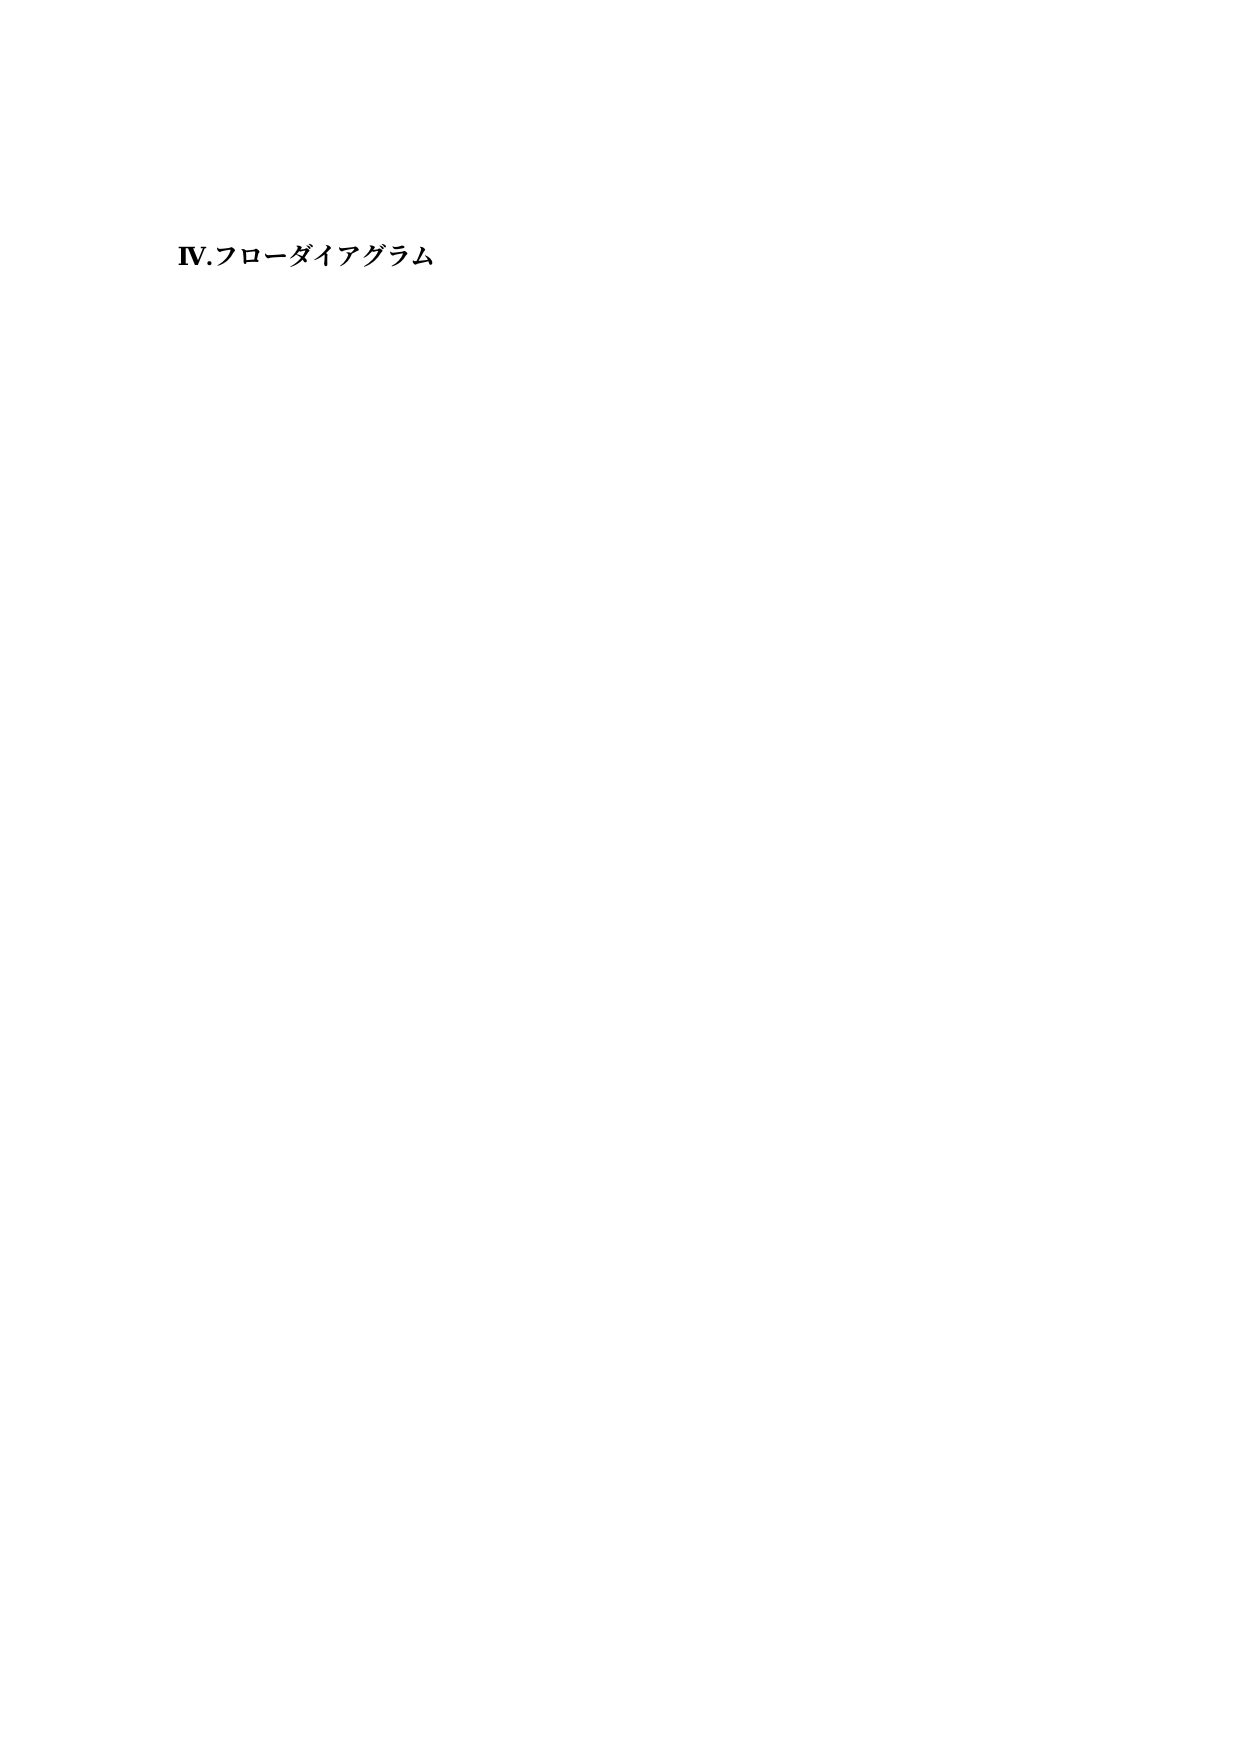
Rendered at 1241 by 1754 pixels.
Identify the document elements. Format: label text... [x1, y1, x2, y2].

subtitle Ⅳ.フローダイアグラム [177, 237, 1063, 273]
